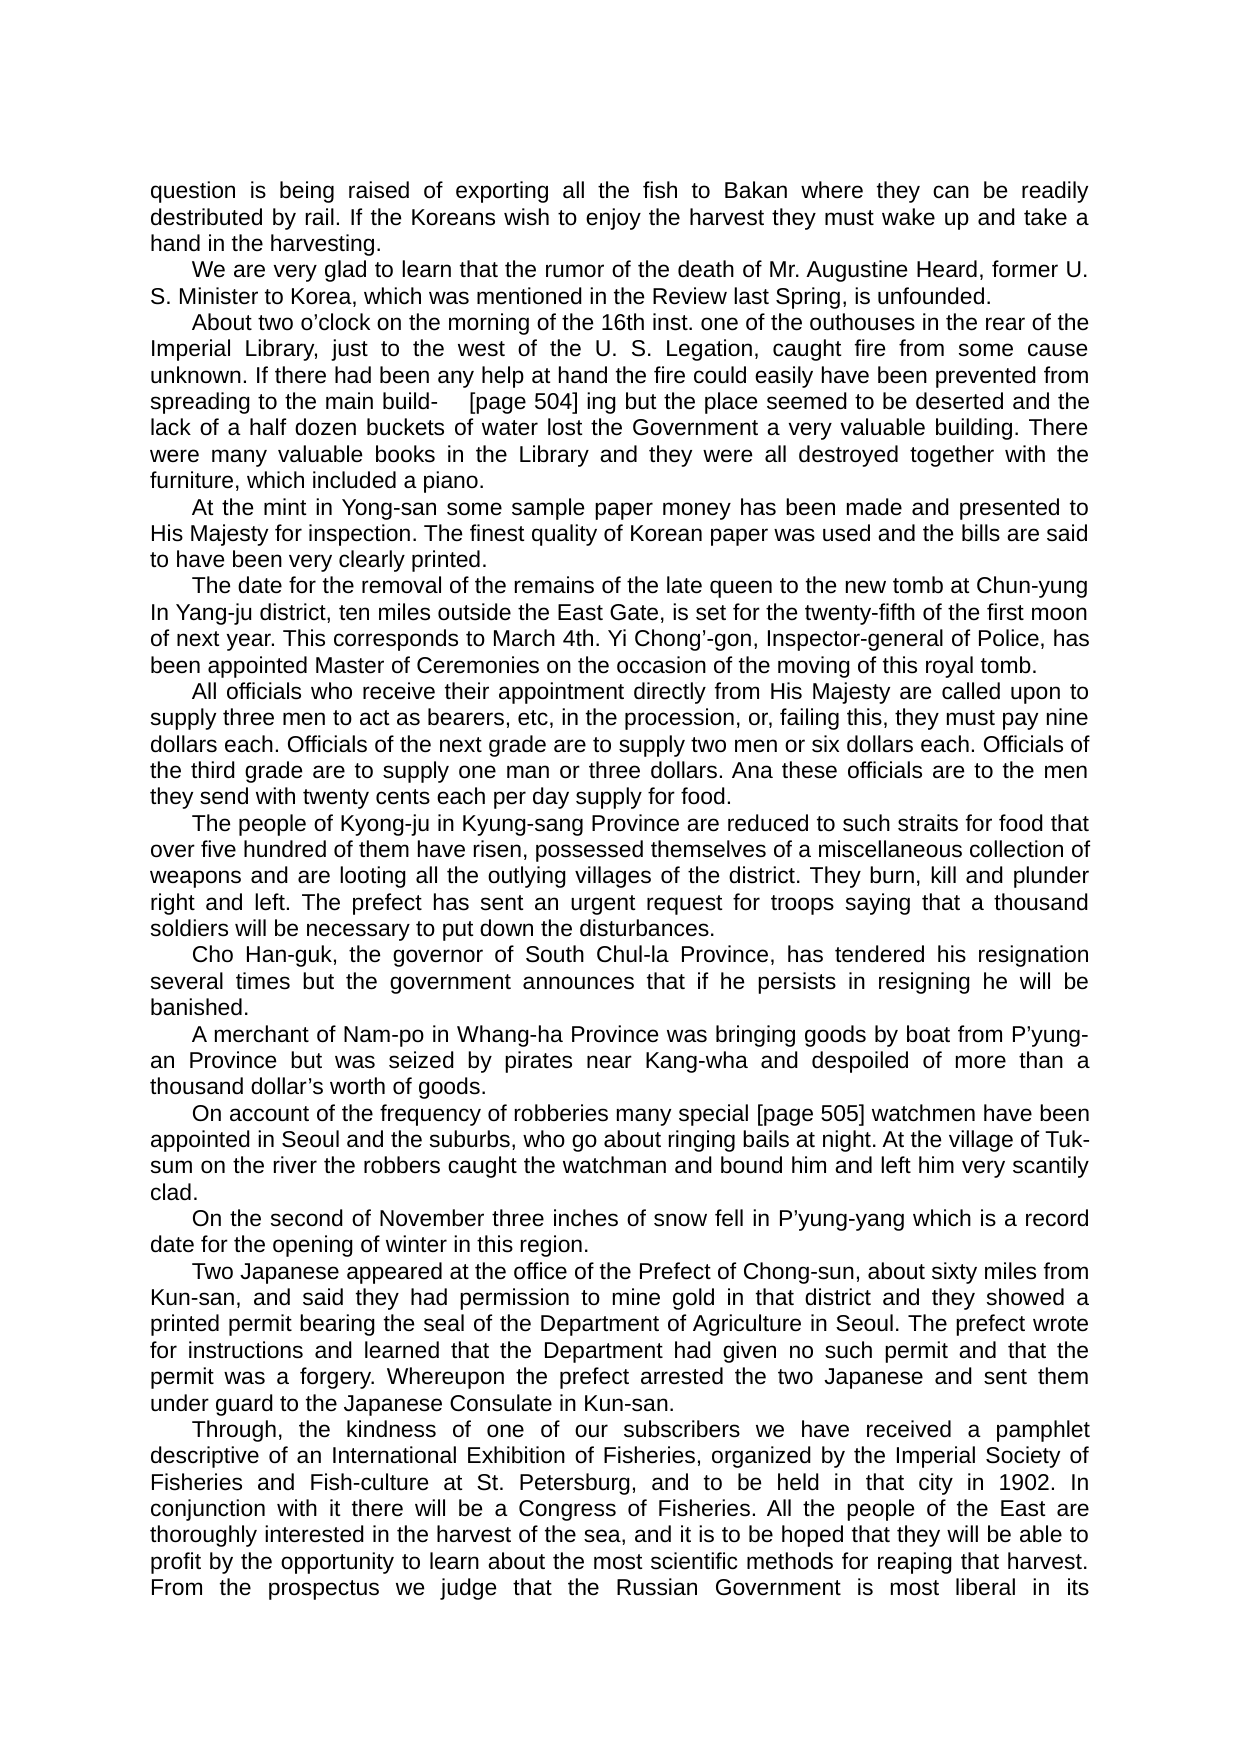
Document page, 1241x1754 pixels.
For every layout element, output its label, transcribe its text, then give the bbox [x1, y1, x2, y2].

text We are very glad to learn that the rumor of the death of Mr. Augustine Heard, former U. S. Minister to Korea, which was mentioned in the Review last Spring, is unfounded. [150, 256, 1090, 309]
text The people of Kyong-ju in Kyung-sang Province are reduced to such straits for food that over five hundred of them have risen, possessed themselves of a miscellaneous collection of weapons and are looting all the outlying villages of the district. They burn, kill and plunder right and left. The prefect has sent an urgent request for troops saying that a thousand soldiers will be necessary to put down the disturbances. [150, 810, 1090, 941]
text At the mint in Yong-san some sample paper money has been made and presented to His Majesty for inspection. The finest quality of Korean paper was used and the bills are said to have been very clearly printed. [150, 493, 1090, 572]
text A merchant of Nam-po in Whang-ha Province was bringing goods by boat from P’yung-an Province but was seized by pirates near Kang-wha and despoiled of more than a thousand dollar’s worth of goods. [150, 1021, 1090, 1099]
text All officials who receive their appointment directly from His Majesty are called upon to supply three men to act as bearers, etc, in the procession, or, failing this, they must pay nine dollars each. Officials of the next grade are to supply two men or six dollars each. Officials of the third grade are to supply one man or three dollars. Ana these officials are to the men they send with twenty cents each per day supply for food. [150, 678, 1090, 810]
text About two o’clock on the morning of the 16th inst. one of the outhouses in the rear of the Imperial Library, just to the west of the U. S. Legation, caught fire from some cause unknown. If there had been any help at hand the fire could easily have been prevented from spreading to the main build- [page 504] ing but the place seemed to be deserted and the lack of a half dozen buckets of water lost the Government a very valuable building. There were many valuable books in the Library and they were all destroyed together with the furniture, which included a piano. [150, 309, 1090, 493]
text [150, 1416, 1090, 1600]
text The date for the removal of the remains of the late queen to the new tomb at Chun-yung In Yang-ju district, ten miles outside the East Gate, is set for the twenty-fifth of the first moon of next year. This corresponds to March 4th. Yi Chong’-gon, Inspector-general of Police, has been appointed Master of Ceremonies on the occasion of the moving of this royal tomb. [150, 572, 1090, 678]
text On the second of November three inches of snow fell in P’yung-yang which is a record date for the opening of winter in this region. [150, 1205, 1090, 1258]
text Two Japanese appeared at the office of the Prefect of Chong-sun, about sixty miles from Kun-san, and said they had permission to mine gold in that district and they showed a printed permit bearing the seal of the Department of Agriculture in Seoul. The prefect wrote for instructions and learned that the Department had given no such permit and that the permit was a forgery. Whereupon the prefect arrested the two Japanese and sent them under guard to the Japanese Consulate in Kun-san. [150, 1258, 1090, 1416]
text Cho Han-guk, the governor of South Chul-la Province, has tendered his resignation several times but the government announces that if he persists in resigning he will be banished. [150, 941, 1090, 1021]
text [150, 177, 1090, 256]
text On account of the frequency of robberies many special [page 505] watchmen have been appointed in Seoul and the suburbs, who go about ringing bails at night. At the village of Tuk- sum on the river the robbers caught the watchman and bound him and left him very scantily clad. [150, 1099, 1090, 1205]
